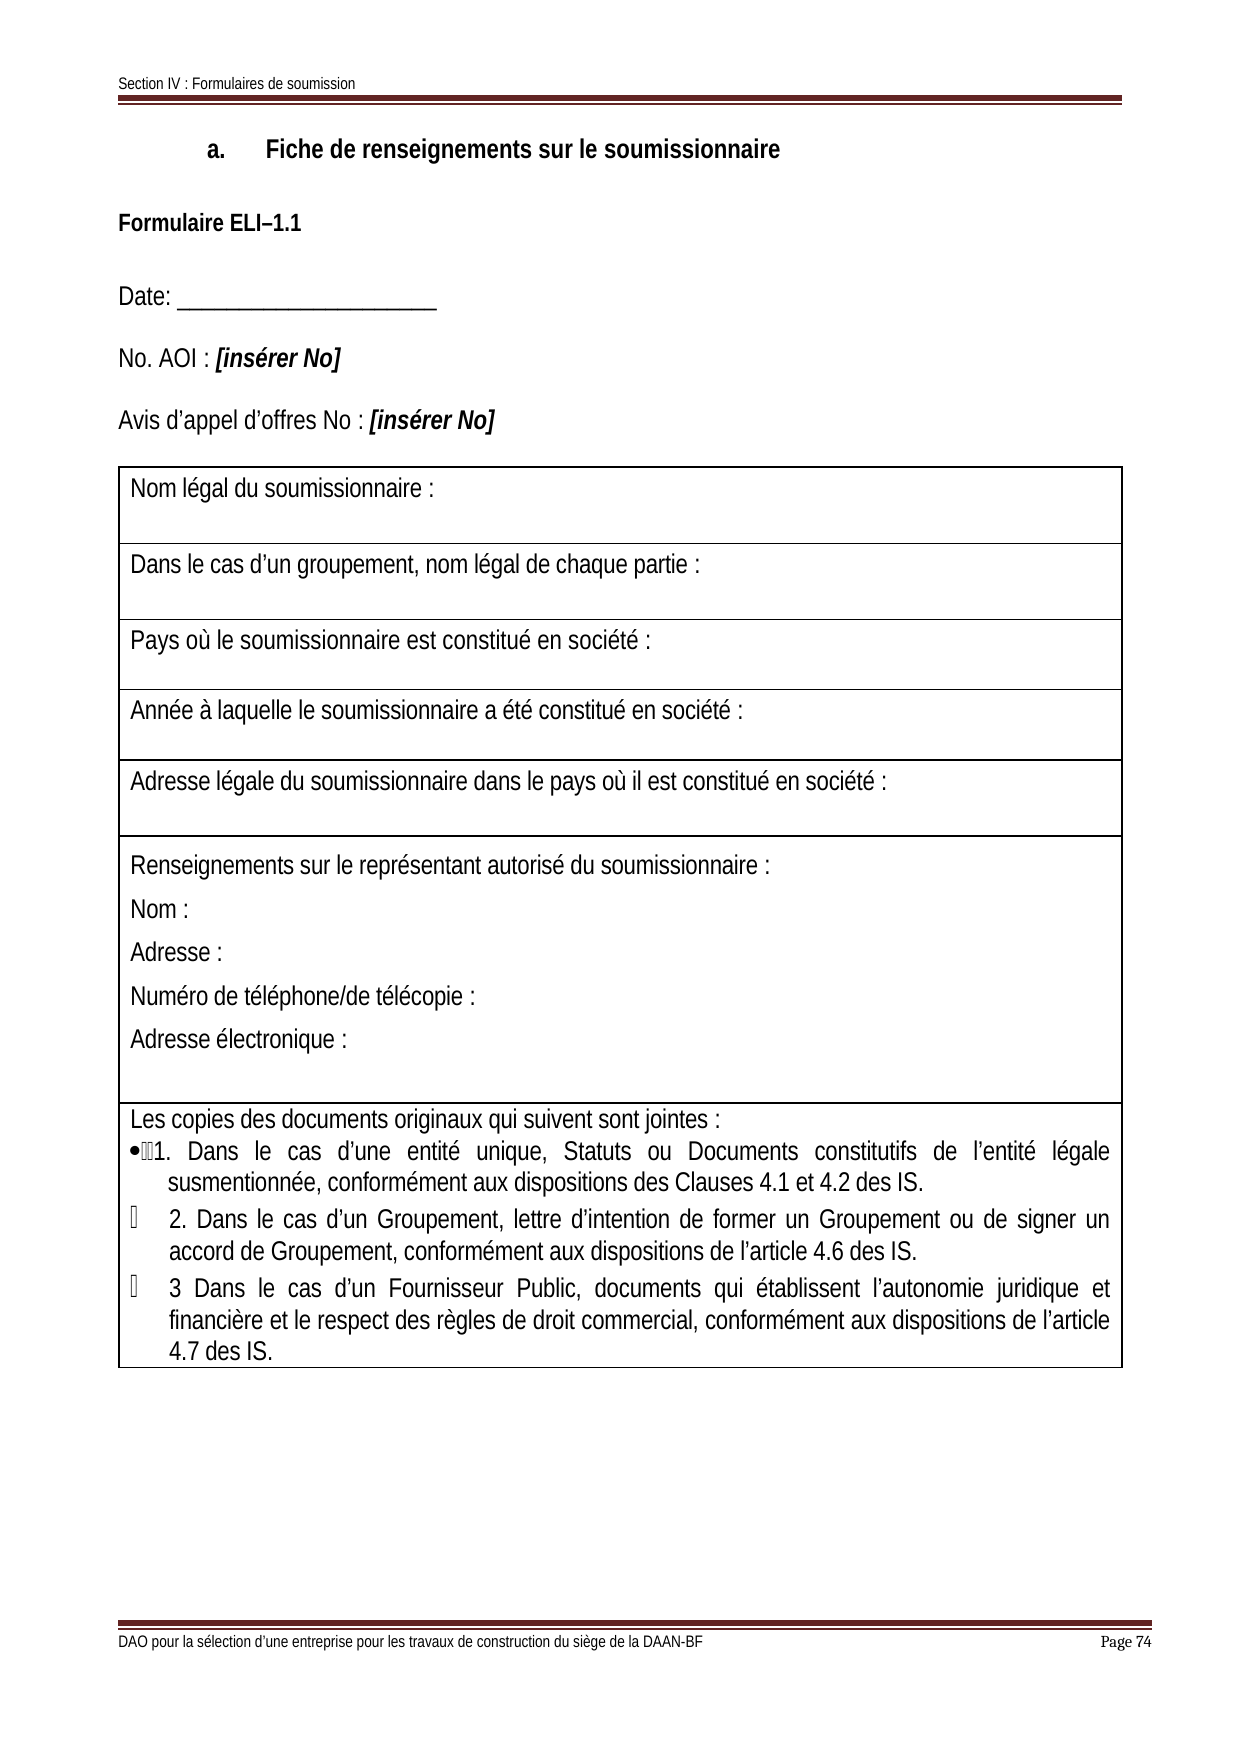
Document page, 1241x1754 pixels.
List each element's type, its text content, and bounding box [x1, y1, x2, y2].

table_cell Adresse légale du soumissionnaire dans le pays où il est constitué en société : [120, 761, 1121, 835]
list No. AOI : [insérer No] [118, 342, 1105, 373]
text Avis d’appel d’offres No : [insérer No] [118, 404, 1122, 435]
table_cell Renseignements sur le représentant autorisé du soumissionnaire : Nom : Adresse : Numéro de téléphone/de télécopie : Adresse électronique : [120, 837, 1121, 1102]
table_cell Dans le cas d’un groupement, nom légal de chaque partie : [120, 544, 1121, 618]
table_cell Les copies des documents originaux qui suivent sont jointes : 1. Dans le cas d’une entité unique, Statuts ou Documents constitutifs de l’entité légale susmentionnée, conformément aux dispositions des Clauses 4.1 et 4.2 des IS. 2. Dans le cas d’un Groupement, lettre d’intention de former un Groupement ou de signer un accord de Groupement, conformément aux dispositions de l’article 4.6 des IS. 3 Dans le cas d’un Fournisseur Public, documents qui établissent l’autonomie juridique et financière et le respect des règles de droit commercial, conformément aux dispositions de l’article 4.7 des IS. [120, 1104, 1121, 1367]
list Date: _____________________ [118, 280, 1105, 311]
table_cell Pays où le soumissionnaire est constitué en société : [120, 620, 1121, 689]
subtitle Formulaire –1.1 [118, 208, 1122, 236]
subtitle Fiche de renseignements sur le soumissionnaire [207, 133, 1122, 164]
table_header Nom légal du soumissionnaire : [120, 468, 1121, 542]
table_cell Année à laquelle le soumissionnaire a été constitué en société : [120, 690, 1121, 759]
